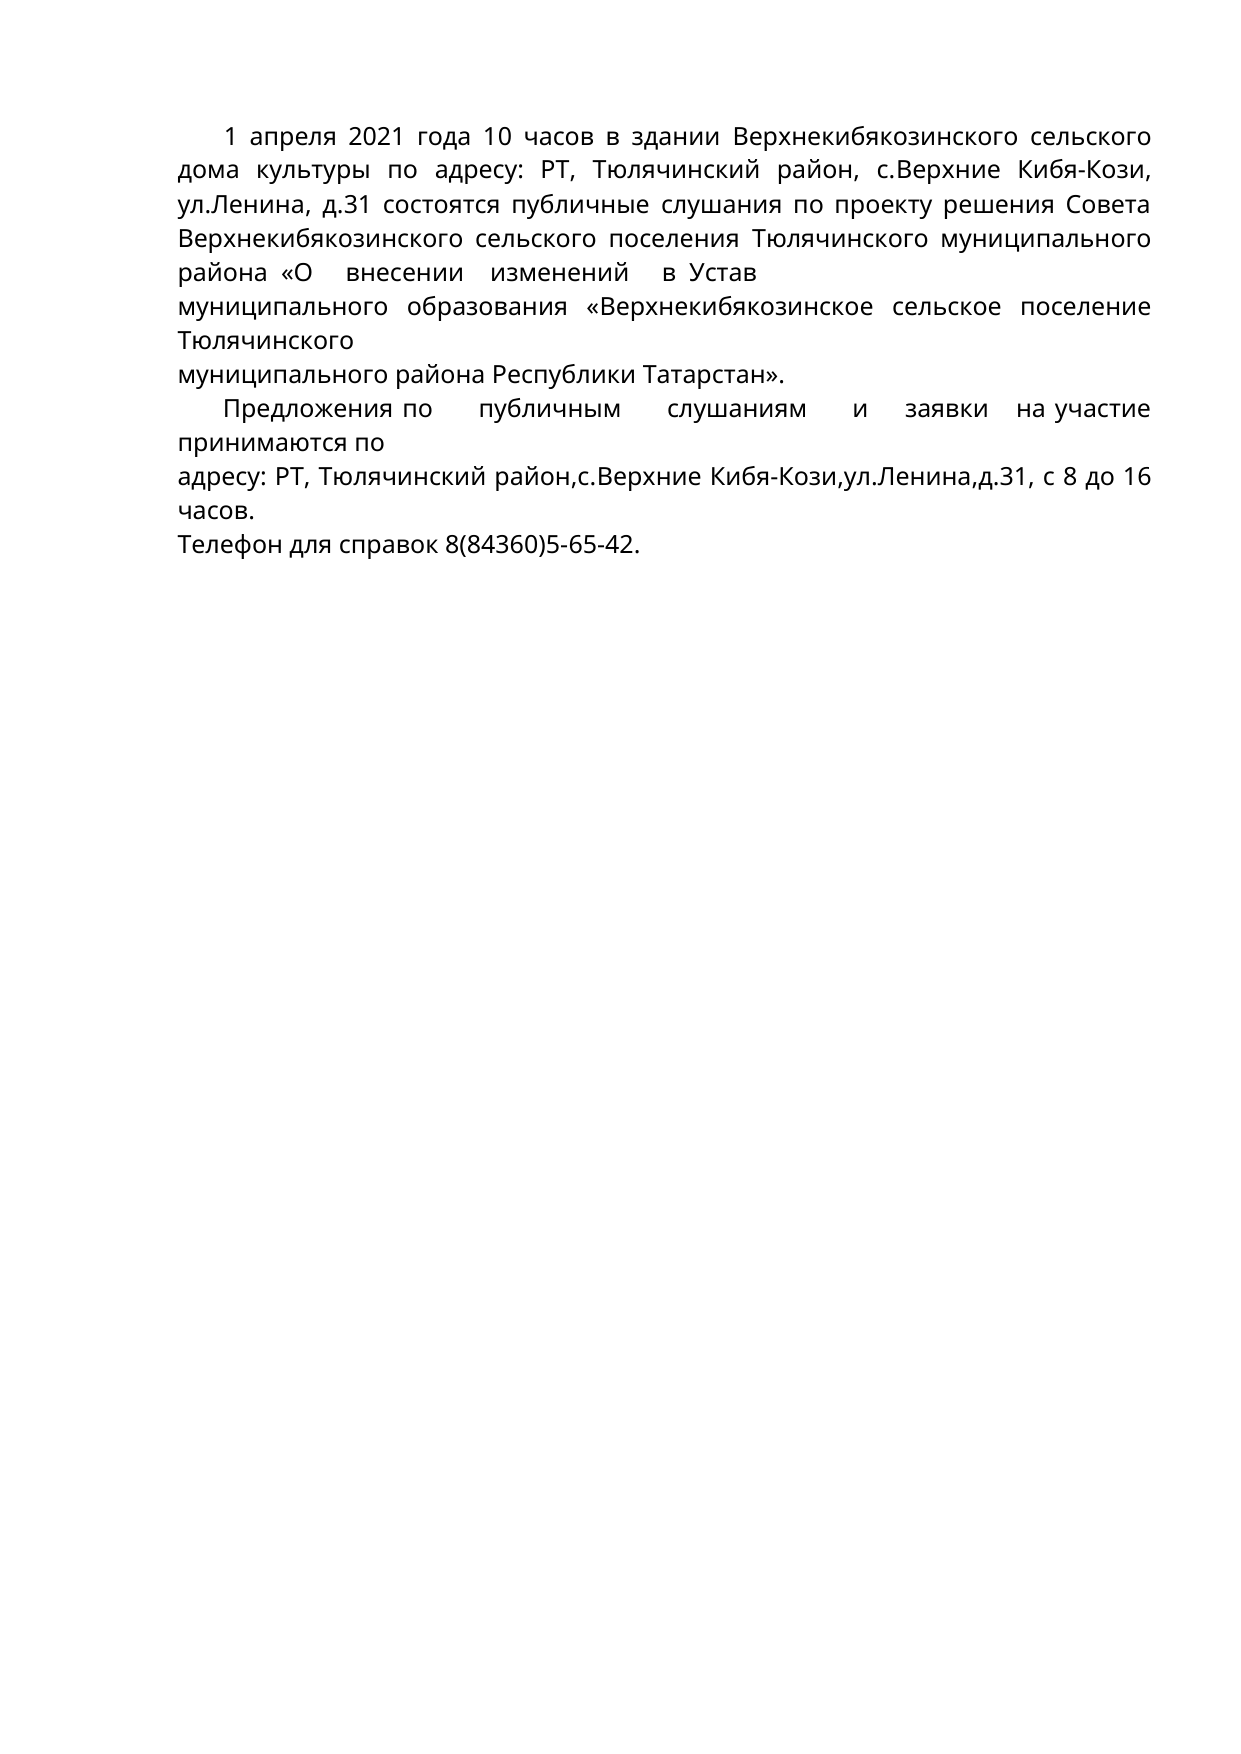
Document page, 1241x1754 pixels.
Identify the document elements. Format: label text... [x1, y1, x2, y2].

text муниципального района Республики Татарстан». [177, 357, 1152, 391]
text Предложения по публичным слушаниям и заявки на участие принимаются по [177, 391, 1152, 459]
text Телефон для справок 8(84360)5-65-42. [177, 527, 1152, 561]
text 1 апреля 2021 года 10 часов в здании Верхнекибякозинского сельского дома культуры по адресу: РТ, Тюлячинский район, с.Верхние Кибя-Кози, ул.Ленина, д.31 состоятся публичные слушания по проекту решения Совета Верхнекибякозинского сельского поселения Тюлячинского муниципального района «О внесении изменений в Устав [177, 118, 1152, 288]
text муниципального образования «Верхнекибякозинское сельское поселение Тюлячинского [177, 288, 1152, 357]
text адресу: РТ, Тюлячинский район,с.Верхние Кибя-Кози,ул.Ленина,д.31, с 8 до 16 часов. [177, 459, 1152, 527]
